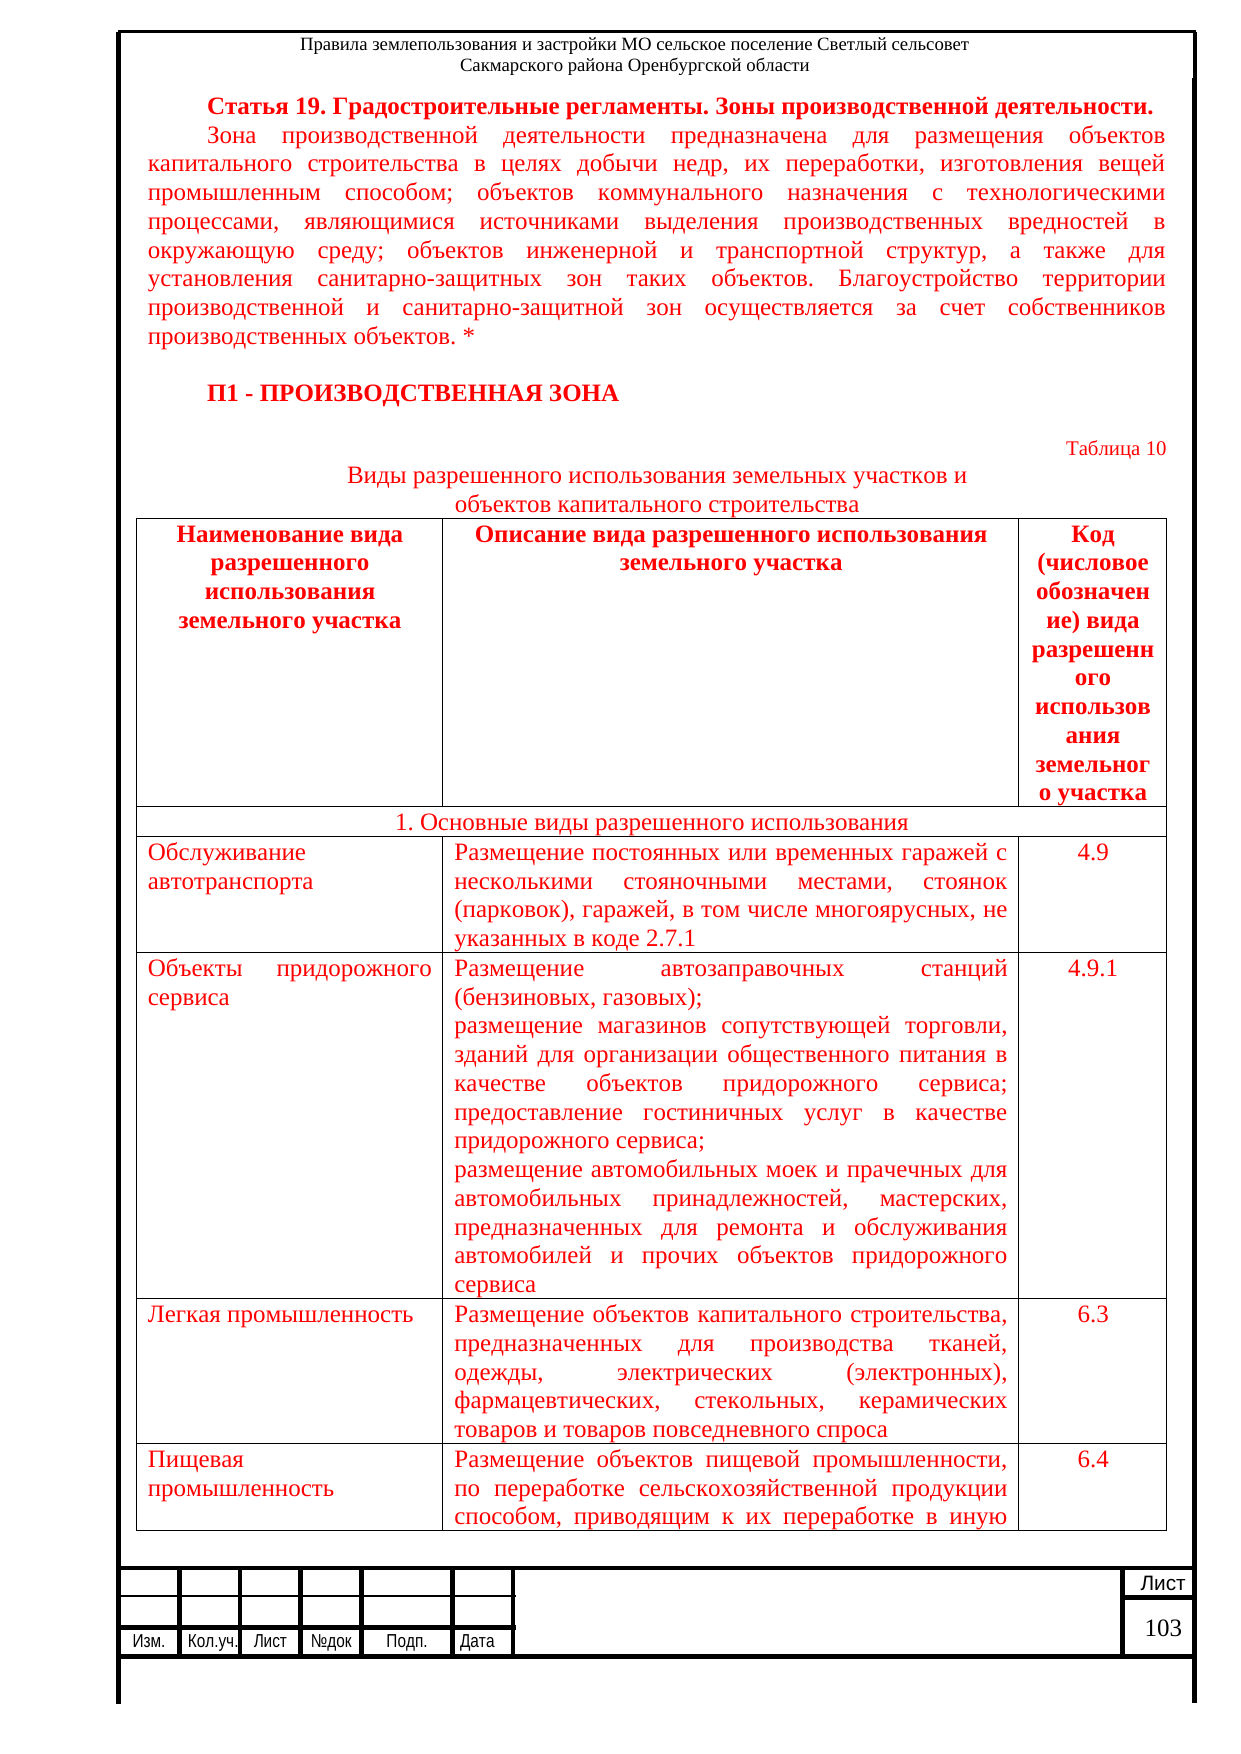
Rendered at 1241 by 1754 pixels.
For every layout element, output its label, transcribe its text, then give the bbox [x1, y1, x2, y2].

table_cell Размещение автозаправочных станций (бензиновых, газовых); размещение магазинов сопутствующей торговли, зданий для организации общественного питания в качестве объектов придорожного сервиса; предоставление гостиничных услуг в качестве придорожного сервиса; размещение автомобильных моек и прачечных для автомобильных принадлежностей, мастерских, предназначенных для ремонта и обслуживания автомобилей и прочих объектов придорожного сервиса [443, 953, 1018, 1298]
table_cell 4.9 [1019, 837, 1166, 952]
text Статья 19. Градостроительные регламенты. Зоны производственной деятельности. [148, 91, 1166, 120]
text П1 - ПРОИЗВОДСТВЕННАЯ ЗОНА [148, 378, 1166, 407]
text Виды разрешенного использования земельных участков и [148, 460, 1166, 489]
text объектов капитального строительства [148, 489, 1166, 518]
table_cell Размещение постоянных или временных гаражей с несколькими стояночными местами, стоянок (парковок), гаражей, в том числе многоярусных, не указанных в коде 2.7.1 [443, 837, 1018, 952]
text Таблица 10 [148, 436, 1166, 460]
text Зона производственной деятельности предназначена для размещения объектов капитального строительства в целях добычи недр, их переработки, изготовления вещей промышленным способом; объектов коммунального назначения с технологическими процессами, являющимися источниками выделения производственных вредностей в окружающую среду; объектов инженерной и транспортной структур, а также для установления санитарно-защитных зон таких объектов. Благоустройство территории производственной и санитарно-защитной зон осуществляется за счет собственников производственных объектов. * [148, 120, 1166, 350]
table_header Описание вида разрешенного использования земельного участка [443, 519, 1018, 806]
table_cell 6.4 [1019, 1444, 1166, 1530]
table_header Наименование вида разрешенного использования земельного участка [137, 519, 442, 806]
table_cell 4.9.1 [1019, 953, 1166, 1298]
table_cell 6.3 [1019, 1299, 1166, 1443]
table_cell Обслуживание автотранспорта [137, 837, 442, 952]
table_cell Размещение объектов капитального строительства, предназначенных для производства тканей, одежды, электрических (электронных), фармацевтических, стекольных, керамических товаров и товаров повседневного спроса [443, 1299, 1018, 1443]
table_header Код (числовое обозначение) вида разрешенного использования земельного участка [1019, 519, 1166, 806]
table_cell Легкая промышленность [137, 1299, 442, 1443]
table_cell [137, 1444, 442, 1530]
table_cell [443, 1444, 1018, 1530]
table_cell 1. Основные виды разрешенного использования [137, 807, 1166, 836]
table_cell Объекты придорожного сервиса [137, 953, 442, 1298]
